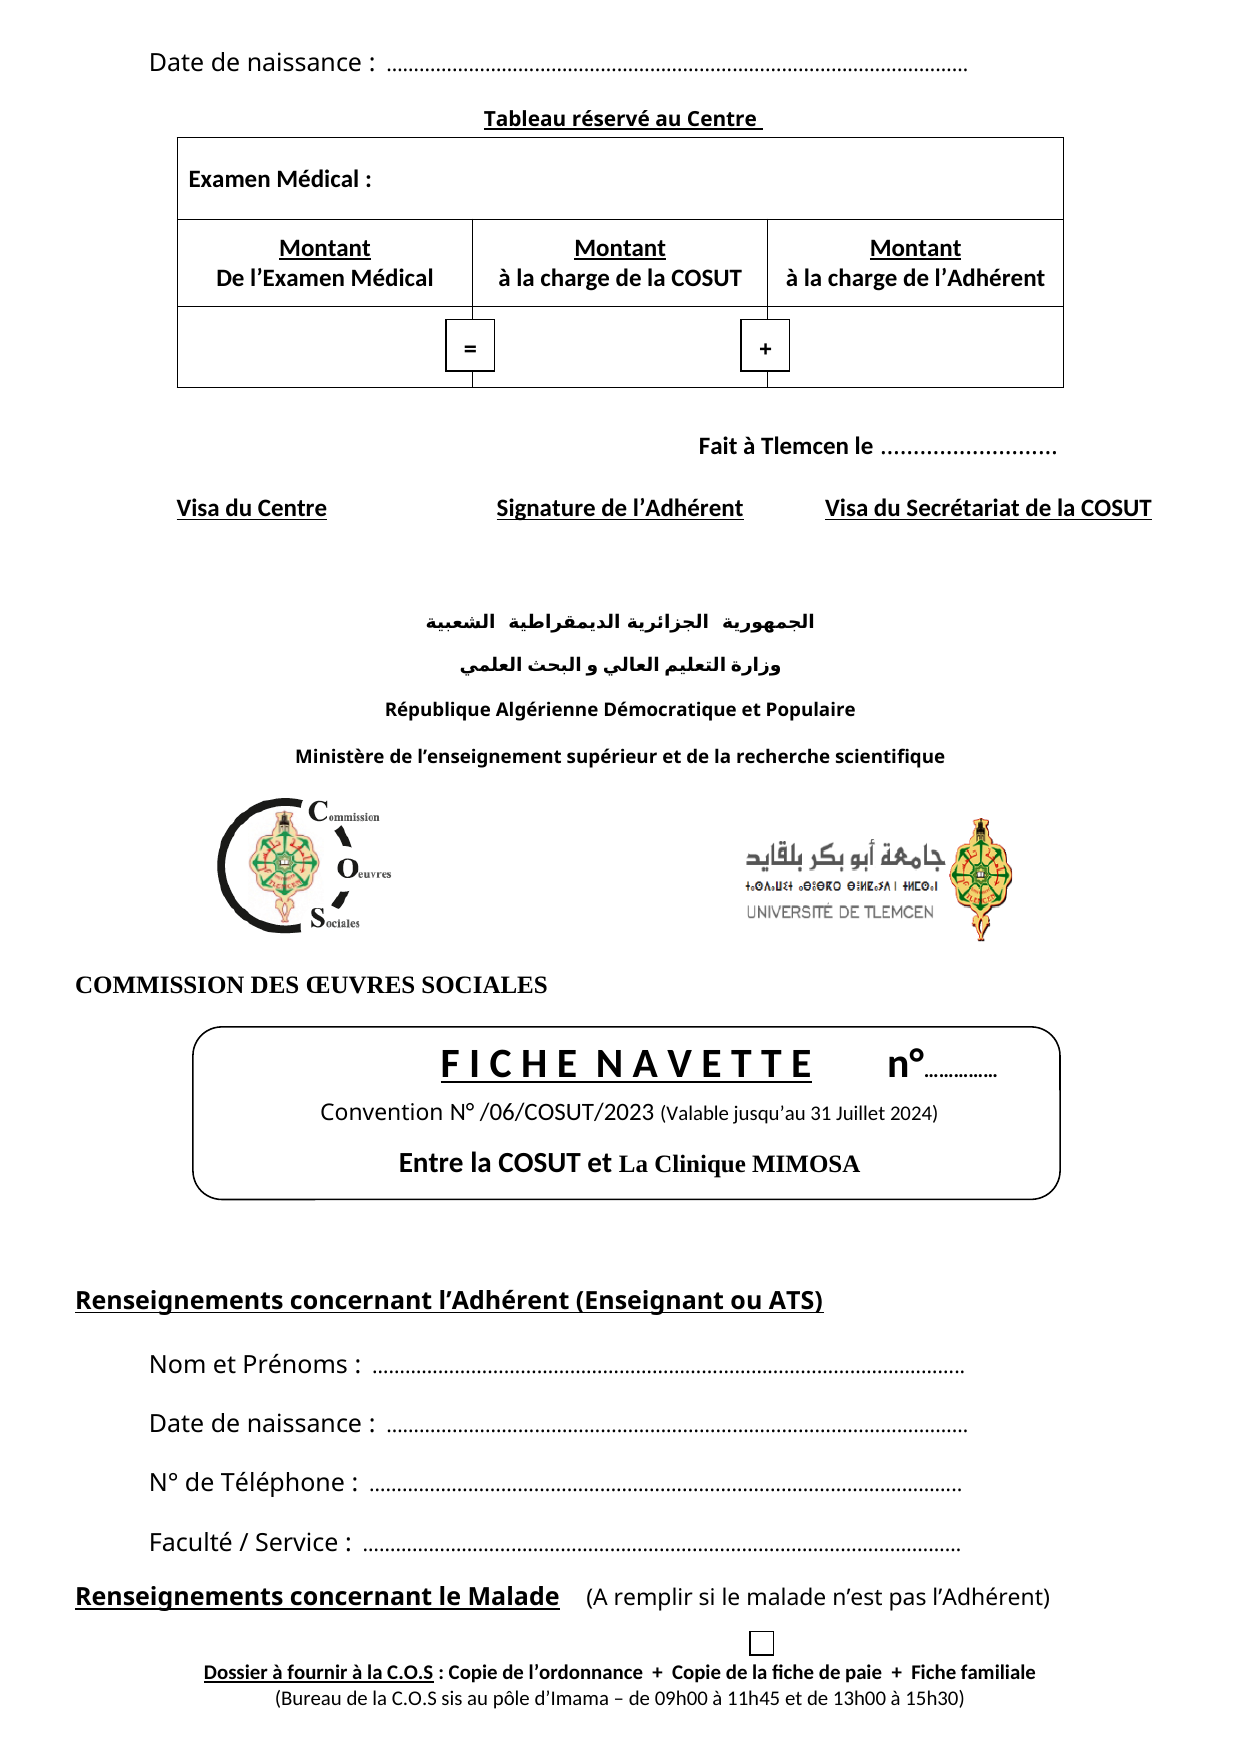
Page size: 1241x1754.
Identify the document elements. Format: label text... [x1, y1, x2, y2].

text الجمهورية الجزائرية الديمقراطية الشعبية [75, 611, 1165, 633]
text COMMISSION DES ŒUVRES SOCIALES [75, 970, 1165, 999]
text Date de naissance : …………………………………………………………………………………….……… [75, 44, 1165, 78]
table_cell [178, 307, 472, 387]
text Fait à Tlemcen le ……………………… [517, 427, 1165, 461]
table_header Examen Médical : [178, 138, 1063, 218]
text وزارة التعليم العالي و البحث العلمي [75, 654, 1165, 676]
text République Algérienne Démocratique et Populaire [75, 697, 1165, 722]
table_cell Montant De l’Examen Médical [178, 220, 472, 306]
text Renseignements concernant le Malade (A remplir si le malade n’est pas l’Adhérent) [75, 1579, 1165, 1613]
picture [742, 816, 1013, 944]
text Date de naissance : …………………………………………………………………………………….……… [75, 1406, 1165, 1440]
text Faculté / Service : …………………………………………………………………………………….………… [75, 1524, 1165, 1558]
table_cell [473, 307, 767, 387]
text Renseignements concernant l’Adhérent (Enseignant ou ATS) [75, 1283, 1165, 1317]
text Nom et Prénoms : …………………………………………………………………………………….……….. [75, 1347, 1165, 1381]
text N° de Téléphone : …………………………………………………………………………………….……….. [75, 1465, 1165, 1499]
table_cell Montant à la charge de l’Adhérent [768, 220, 1063, 306]
text Tableau réservé au Centre [75, 104, 1165, 133]
table_cell Montant à la charge de la COSUT [473, 220, 767, 306]
table_cell [768, 307, 1063, 387]
table_header Visa du Centre [68, 493, 436, 554]
table_header Signature de l’Adhérent [437, 493, 804, 554]
table_header Visa du Secrétariat de la COSUT [805, 493, 1172, 554]
text Ministère de l’enseignement supérieur et de la recherche scientifique [75, 743, 1165, 768]
